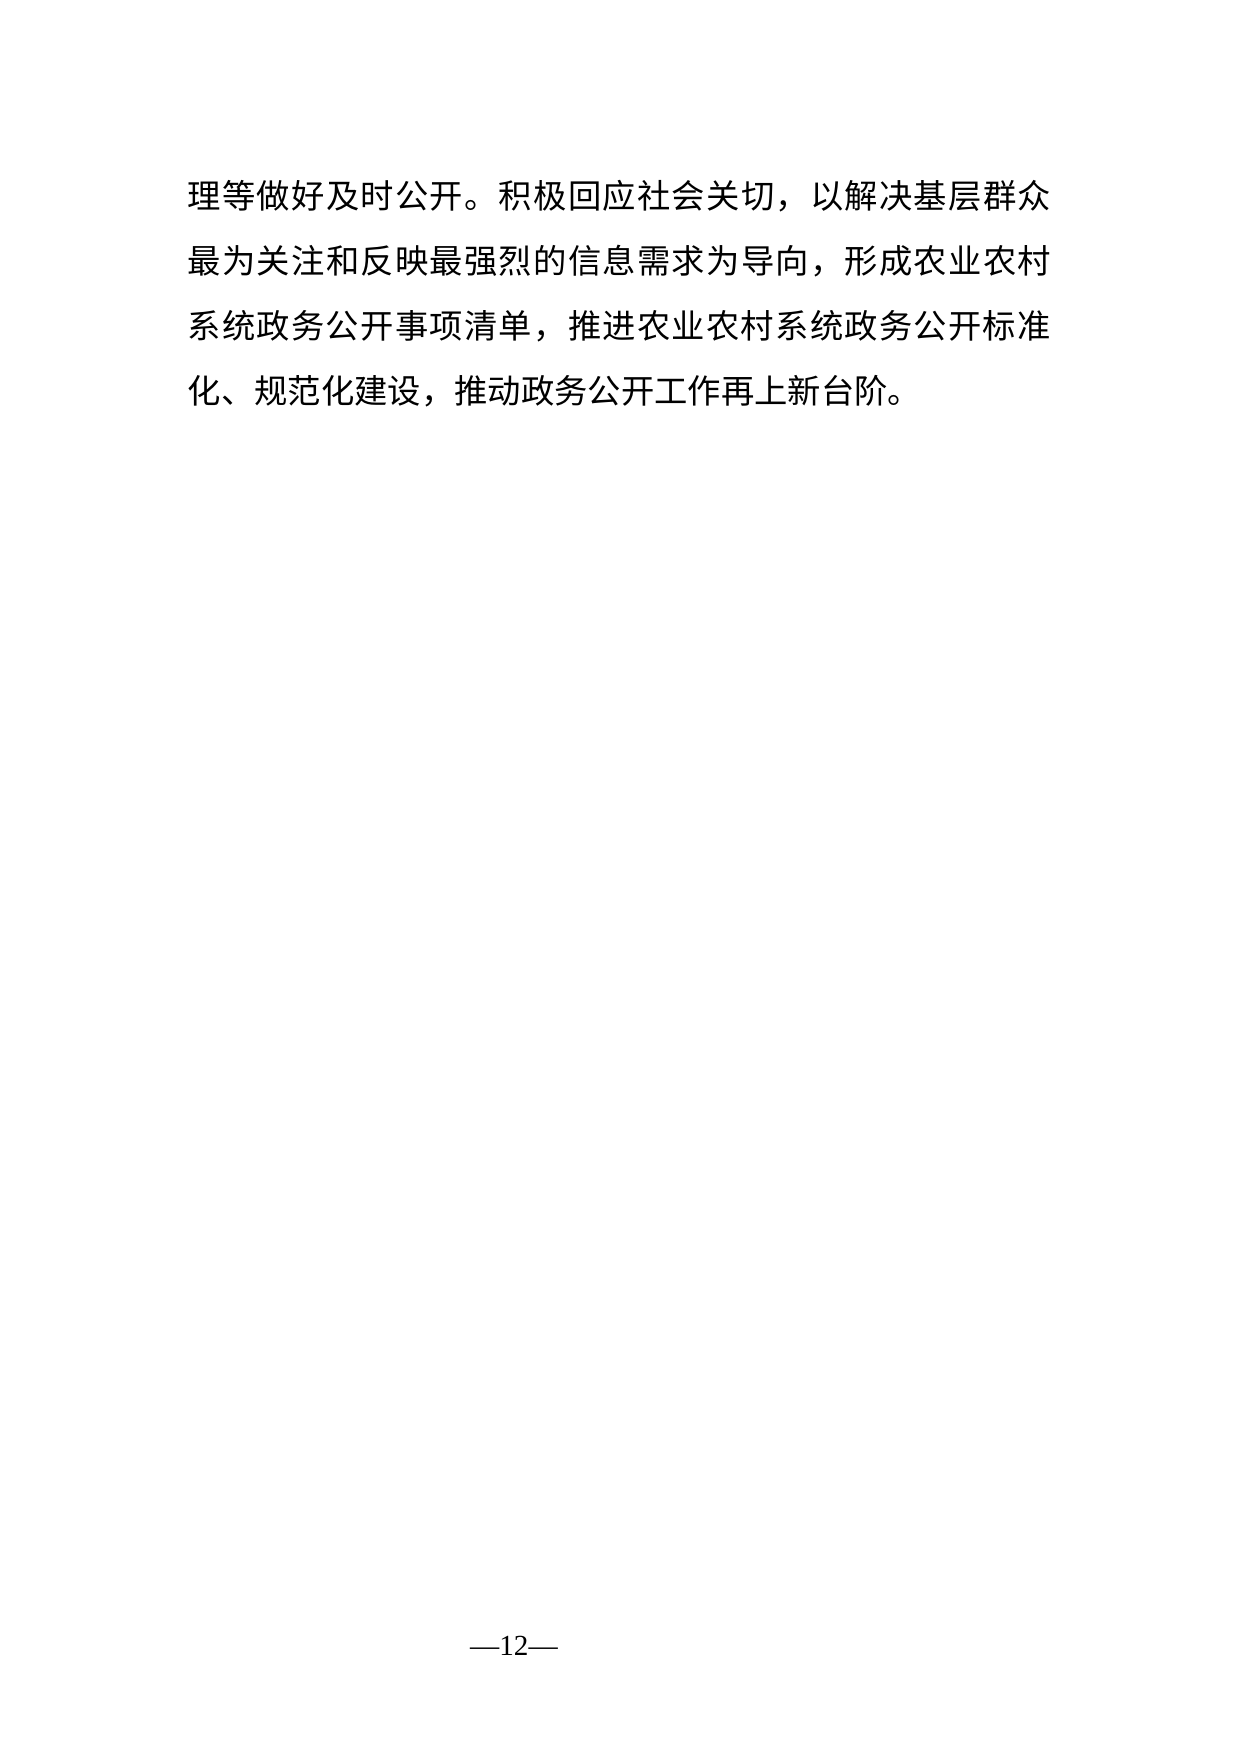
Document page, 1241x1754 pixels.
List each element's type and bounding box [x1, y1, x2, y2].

text [187, 162, 1053, 422]
